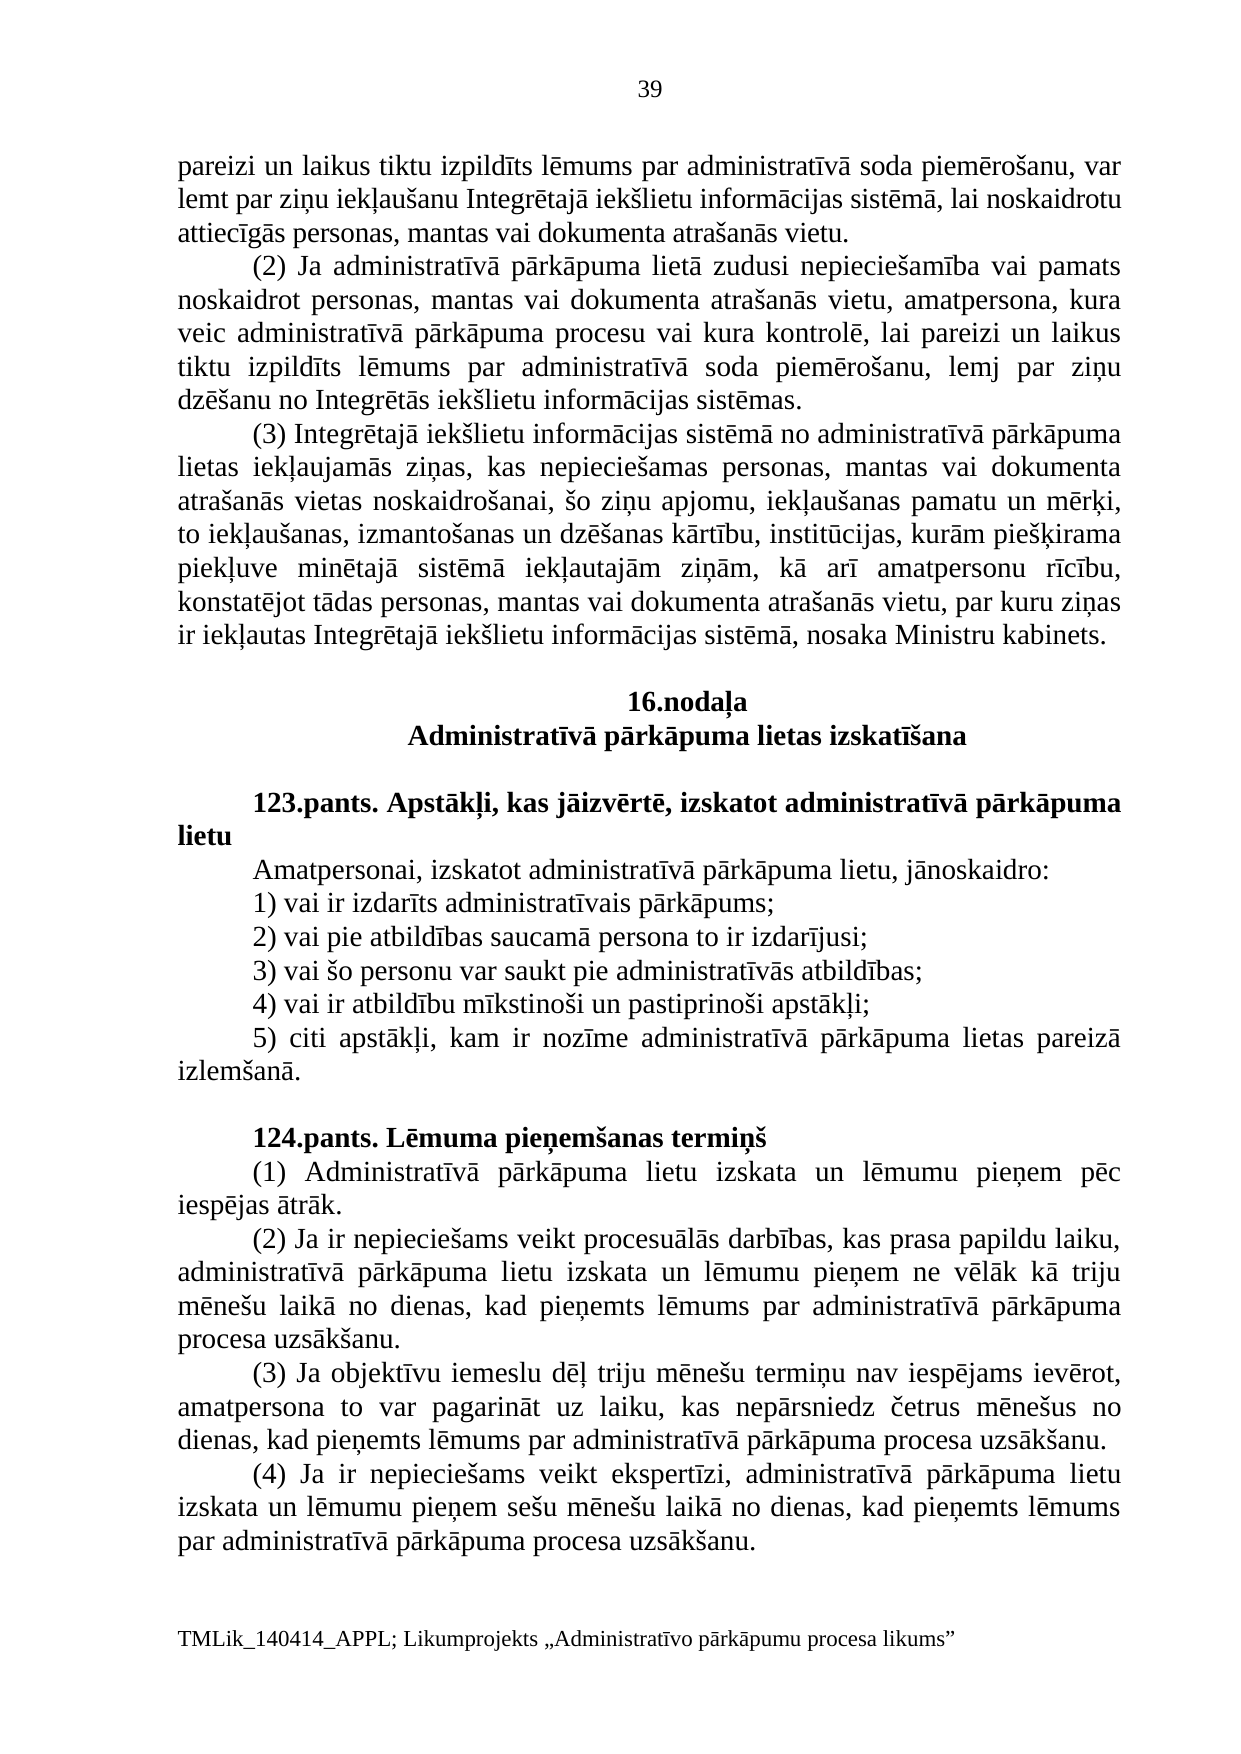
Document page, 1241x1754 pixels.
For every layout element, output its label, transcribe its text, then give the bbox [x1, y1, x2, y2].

text 123.pants. Apstākļi, kas jāizvērtē, izskatot administratīvā pārkāpuma lietu [177, 785, 1122, 852]
text (3) Ja objektīvu iemeslu dēļ triju mēnešu termiņu nav iespējams ievērot, amatpersona to var pagarināt uz laiku, kas nepārsniedz četrus mēnešus no dienas, kad pieņemts lēmums par administratīvā pārkāpuma procesa uzsākšanu. [177, 1355, 1122, 1456]
text (2) Ja administratīvā pārkāpuma lietā zudusi nepieciešamība vai pamats noskaidrot personas, mantas vai dokumenta atrašanās vietu, amatpersona, kura veic administratīvā pārkāpuma procesu vai kura kontrolē, lai pareizi un laikus tiktu izpildīts lēmums par administratīvā soda piemērošanu, lemj par ziņu dzēšanu no Integrētās iekšlietu informācijas sistēmas. [177, 248, 1122, 416]
text 124.pants. Lēmuma pieņemšanas termiņš [177, 1120, 1122, 1154]
text 16.nodaļa [177, 684, 1122, 718]
text (1) Administratīvā pārkāpuma lietu izskata un lēmumu pieņem pēc iespējas ātrāk. [177, 1154, 1122, 1221]
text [177, 148, 1122, 248]
text 1) vai ir izdarīts administratīvais pārkāpums; [177, 886, 1122, 919]
text (4) Ja ir nepieciešams veikt ekspertīzi, administratīvā pārkāpuma lietu izskata un lēmumu pieņem sešu mēnešu laikā no dienas, kad pieņemts lēmums par administratīvā pārkāpuma procesa uzsākšanu. [177, 1456, 1122, 1556]
text 4) vai ir atbildību mīkstinoši un pastiprinoši apstākļi; [177, 986, 1122, 1020]
text 2) vai pie atbildības saucamā persona to ir izdarījusi; [177, 919, 1122, 953]
text Amatpersonai, izskatot administratīvā pārkāpuma lietu, jānoskaidro: [177, 852, 1122, 886]
text 5) citi apstākļi, kam ir nozīme administratīvā pārkāpuma lietas pareizā izlemšanā. [177, 1020, 1122, 1087]
text (2) Ja ir nepieciešams veikt procesuālās darbības, kas prasa papildu laiku, administratīvā pārkāpuma lietu izskata un lēmumu pieņem ne vēlāk kā triju mēnešu laikā no dienas, kad pieņemts lēmums par administratīvā pārkāpuma procesa uzsākšanu. [177, 1221, 1122, 1355]
text Administratīvā pārkāpuma lietas izskatīšana [177, 718, 1122, 751]
text (3) Integrētajā iekšlietu informācijas sistēmā no administratīvā pārkāpuma lietas iekļaujamās ziņas, kas nepieciešamas personas, mantas vai dokumenta atrašanās vietas noskaidrošanai, šo ziņu apjomu, iekļaušanas pamatu un mērķi, to iekļaušanas, izmantošanas un dzēšanas kārtību, institūcijas, kurām piešķirama piekļuve minētajā sistēmā iekļautajām ziņām, kā arī amatpersonu rīcību, konstatējot tādas personas, mantas vai dokumenta atrašanās vietu, par kuru ziņas ir iekļautas Integrētajā iekšlietu informācijas sistēmā, nosaka Ministru kabinets. [177, 416, 1122, 651]
text 3) vai šo personu var saukt pie administratīvās atbildības; [177, 953, 1122, 986]
